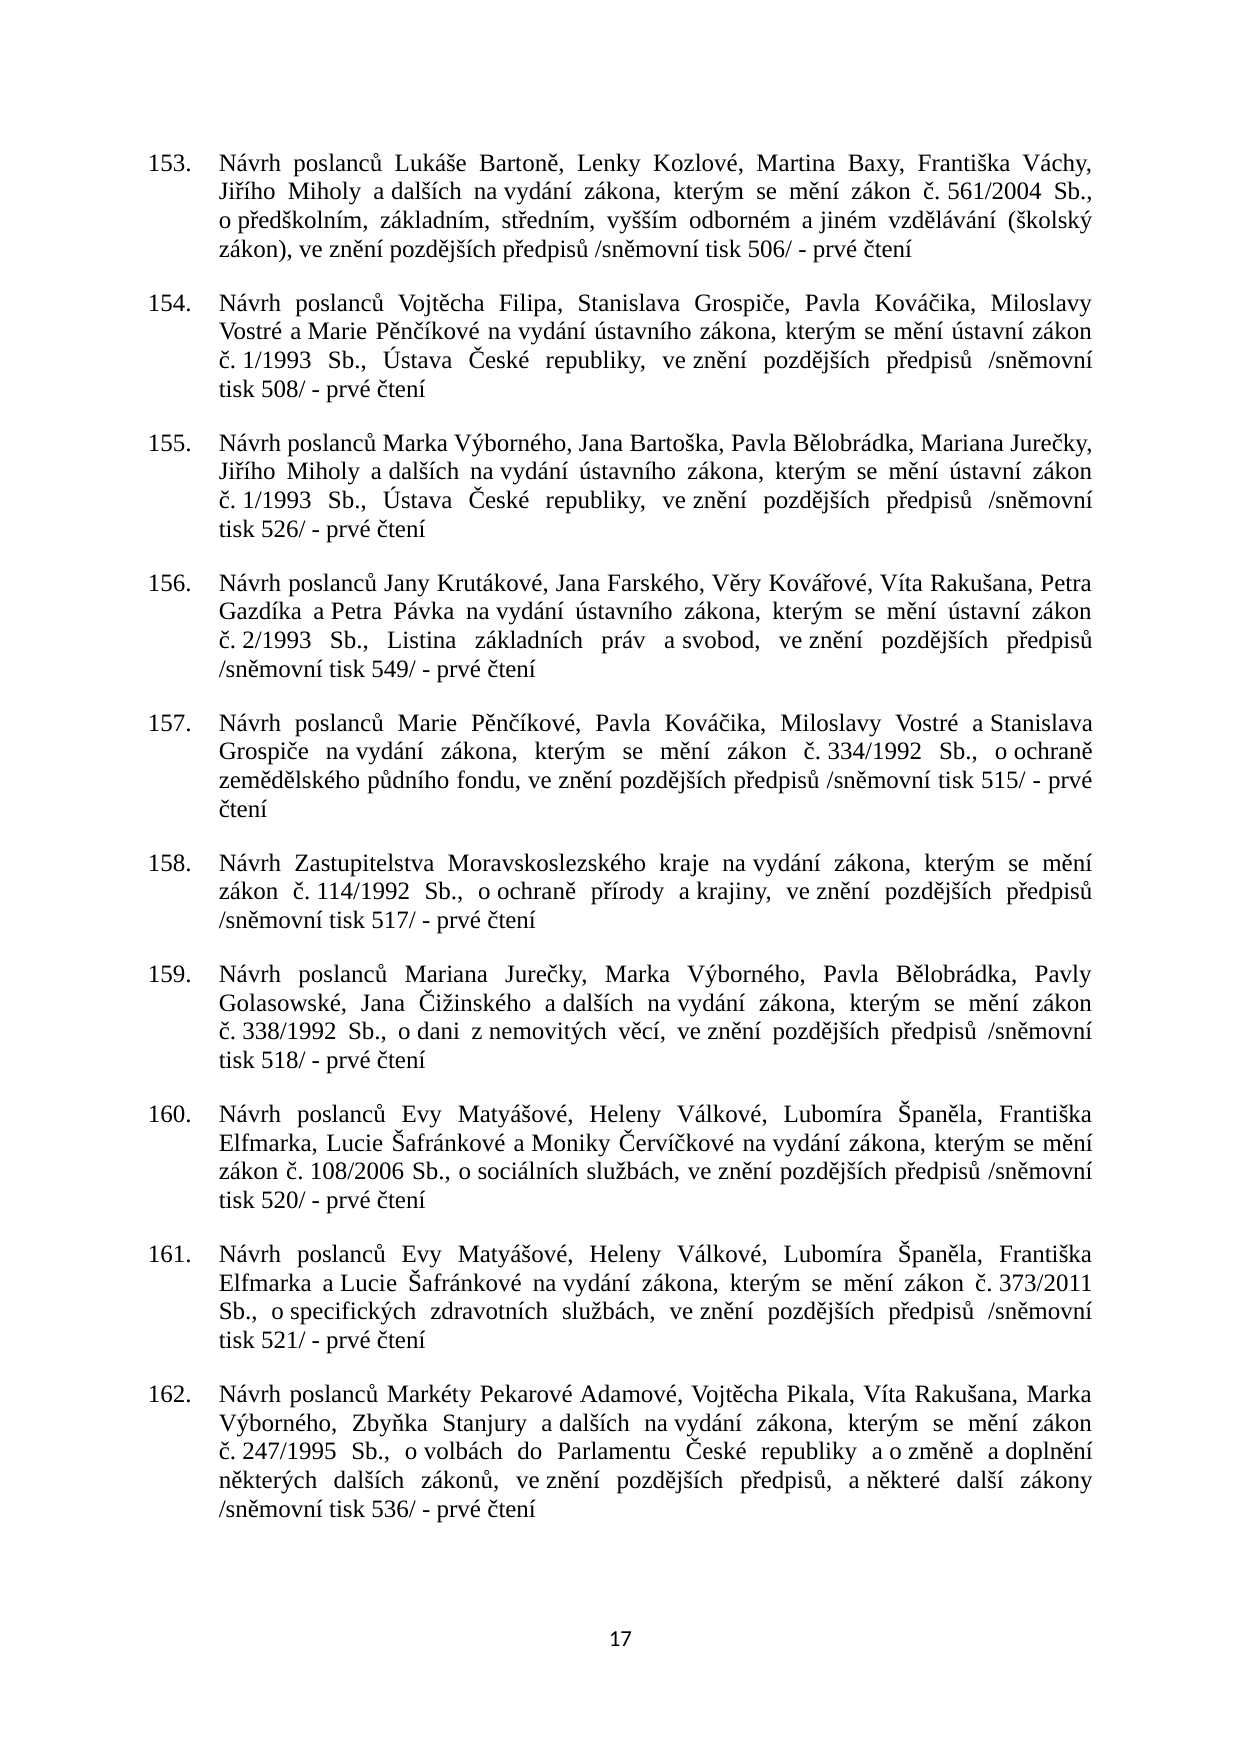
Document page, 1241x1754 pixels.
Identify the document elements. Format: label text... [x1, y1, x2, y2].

text 160. Návrh poslanců Evy Matyášové, Heleny Válkové, Lubomíra Španěla, Františka Elfmarka, Lucie Šafránkové a Moniky Červíčkové na vydání zákona, kterým se mění zákon č. 108/2006 Sb., o sociálních službách, ve znění pozdějších předpisů /sněmovní tisk 520/ - prvé čtení [148, 1099, 1093, 1214]
text 158. Návrh Zastupitelstva Moravskoslezského kraje na vydání zákona, kterým se mění zákon č. 114/1992 Sb., o ochraně přírody a krajiny, ve znění pozdějších předpisů /sněmovní tisk 517/ - prvé čtení [148, 848, 1093, 934]
text 154. Návrh poslanců Vojtěcha Filipa, Stanislava Grospiče, Pavla Kováčika, Miloslavy Vostré a Marie Pěnčíkové na vydání ústavního zákona, kterým se mění ústavní zákon č. 1/1993 Sb., Ústava České republiky, ve znění pozdějších předpisů /sněmovní tisk 508/ - prvé čtení [148, 288, 1093, 403]
text 155. Návrh poslanců Marka Výborného, Jana Bartoška, Pavla Bělobrádka, Mariana Jurečky, Jiřího Miholy a dalších na vydání ústavního zákona, kterým se mění ústavní zákon č. 1/1993 Sb., Ústava České republiky, ve znění pozdějších předpisů /sněmovní tisk 526/ - prvé čtení [148, 428, 1093, 543]
text 153. Návrh poslanců Lukáše Bartoně, Lenky Kozlové, Martina Baxy, Františka Váchy, Jiřího Miholy a dalších na vydání zákona, kterým se mění zákon č. 561/2004 Sb., o předškolním, základním, středním, vyšším odborném a jiném vzdělávání (školský zákon), ve znění pozdějších předpisů /sněmovní tisk 506/ - prvé čtení [148, 148, 1093, 263]
text 161. Návrh poslanců Evy Matyášové, Heleny Válkové, Lubomíra Španěla, Františka Elfmarka a Lucie Šafránkové na vydání zákona, kterým se mění zákon č. 373/2011 Sb., o specifických zdravotních službách, ve znění pozdějších předpisů /sněmovní tisk 521/ - prvé čtení [148, 1239, 1093, 1354]
text 156. Návrh poslanců Jany Krutákové, Jana Farského, Věry Kovářové, Víta Rakušana, Petra Gazdíka a Petra Pávka na vydání ústavního zákona, kterým se mění ústavní zákon č. 2/1993 Sb., Listina základních práv a svobod, ve znění pozdějších předpisů /sněmovní tisk 549/ - prvé čtení [148, 568, 1093, 683]
text 157. Návrh poslanců Marie Pěnčíkové, Pavla Kováčika, Miloslavy Vostré a Stanislava Grospiče na vydání zákona, kterým se mění zákon č. 334/1992 Sb., o ochraně zemědělského půdního fondu, ve znění pozdějších předpisů /sněmovní tisk 515/ - prvé čtení [148, 708, 1093, 823]
text 162. Návrh poslanců Markéty Pekarové Adamové, Vojtěcha Pikala, Víta Rakušana, Marka Výborného, Zbyňka Stanjury a dalších na vydání zákona, kterým se mění zákon č. 247/1995 Sb., o volbách do Parlamentu České republiky a o změně a doplnění některých dalších zákonů, ve znění pozdějších předpisů, a některé další zákony /sněmovní tisk 536/ - prvé čtení [148, 1379, 1093, 1523]
text 159. Návrh poslanců Mariana Jurečky, Marka Výborného, Pavla Bělobrádka, Pavly Golasowské, Jana Čižinského a dalších na vydání zákona, kterým se mění zákon č. 338/1992 Sb., o dani z nemovitých věcí, ve znění pozdějších předpisů /sněmovní tisk 518/ - prvé čtení [148, 959, 1093, 1074]
